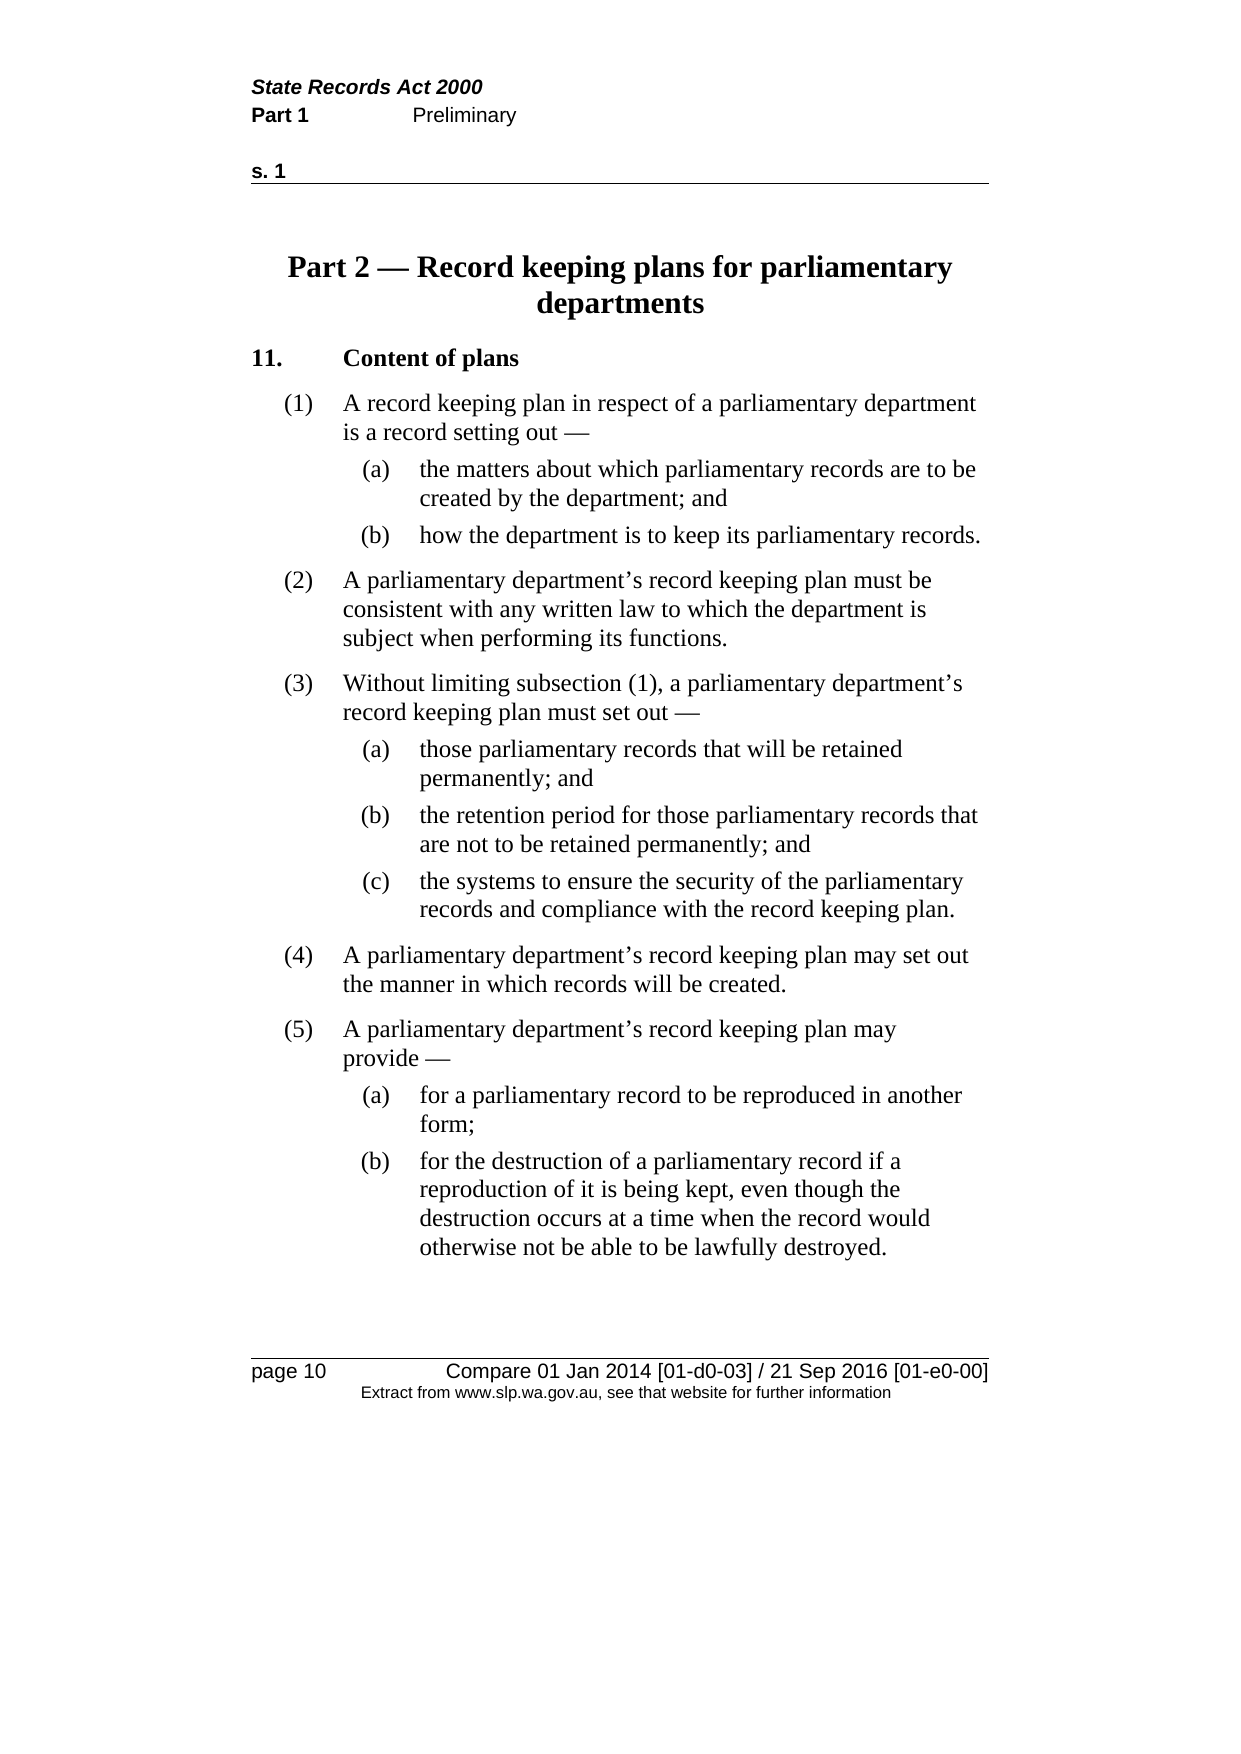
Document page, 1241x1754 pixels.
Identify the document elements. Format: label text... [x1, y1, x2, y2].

text (b) for the destruction of a parliamentary record if a reproduction of it is being kept, even though the destruction occurs at a time when the record would otherwise not be able to be lawfully destroyed. [251, 1146, 989, 1261]
text (2) A parliamentary department’s record keeping plan must be consistent with any written law to which the department is subject when performing its functions. [251, 565, 989, 652]
text (4) A parliamentary department’s record keeping plan may set out the manner in which records will be created. [251, 940, 989, 997]
text (b) how the department is to keep its parliamentary records. [251, 520, 989, 549]
text (a) for a parliamentary record to be reproduced in another form; [251, 1080, 989, 1137]
text (a) those parliamentary records that will be retained permanently; and [251, 734, 989, 792]
subtitle 11. Content of plans [251, 343, 989, 372]
text (3) Without limiting subsection (1), a parliamentary department’s record keeping plan must set out — [251, 668, 989, 726]
text (b) the retention period for those parliamentary records that are not to be retained permanently; and [251, 800, 989, 857]
text (1) A record keeping plan in respect of a parliamentary department is a record setting out — [251, 388, 989, 446]
text (a) the matters about which parliamentary records are to be created by the department; and [251, 454, 989, 512]
text (c) the systems to ensure the security of the parliamentary records and compliance with the record keeping plan. [251, 866, 989, 923]
text (5) A parliamentary department’s record keeping plan may provide — [251, 1014, 989, 1072]
subtitle Part 2 — Record keeping plans for parliamentary departments [251, 248, 989, 320]
